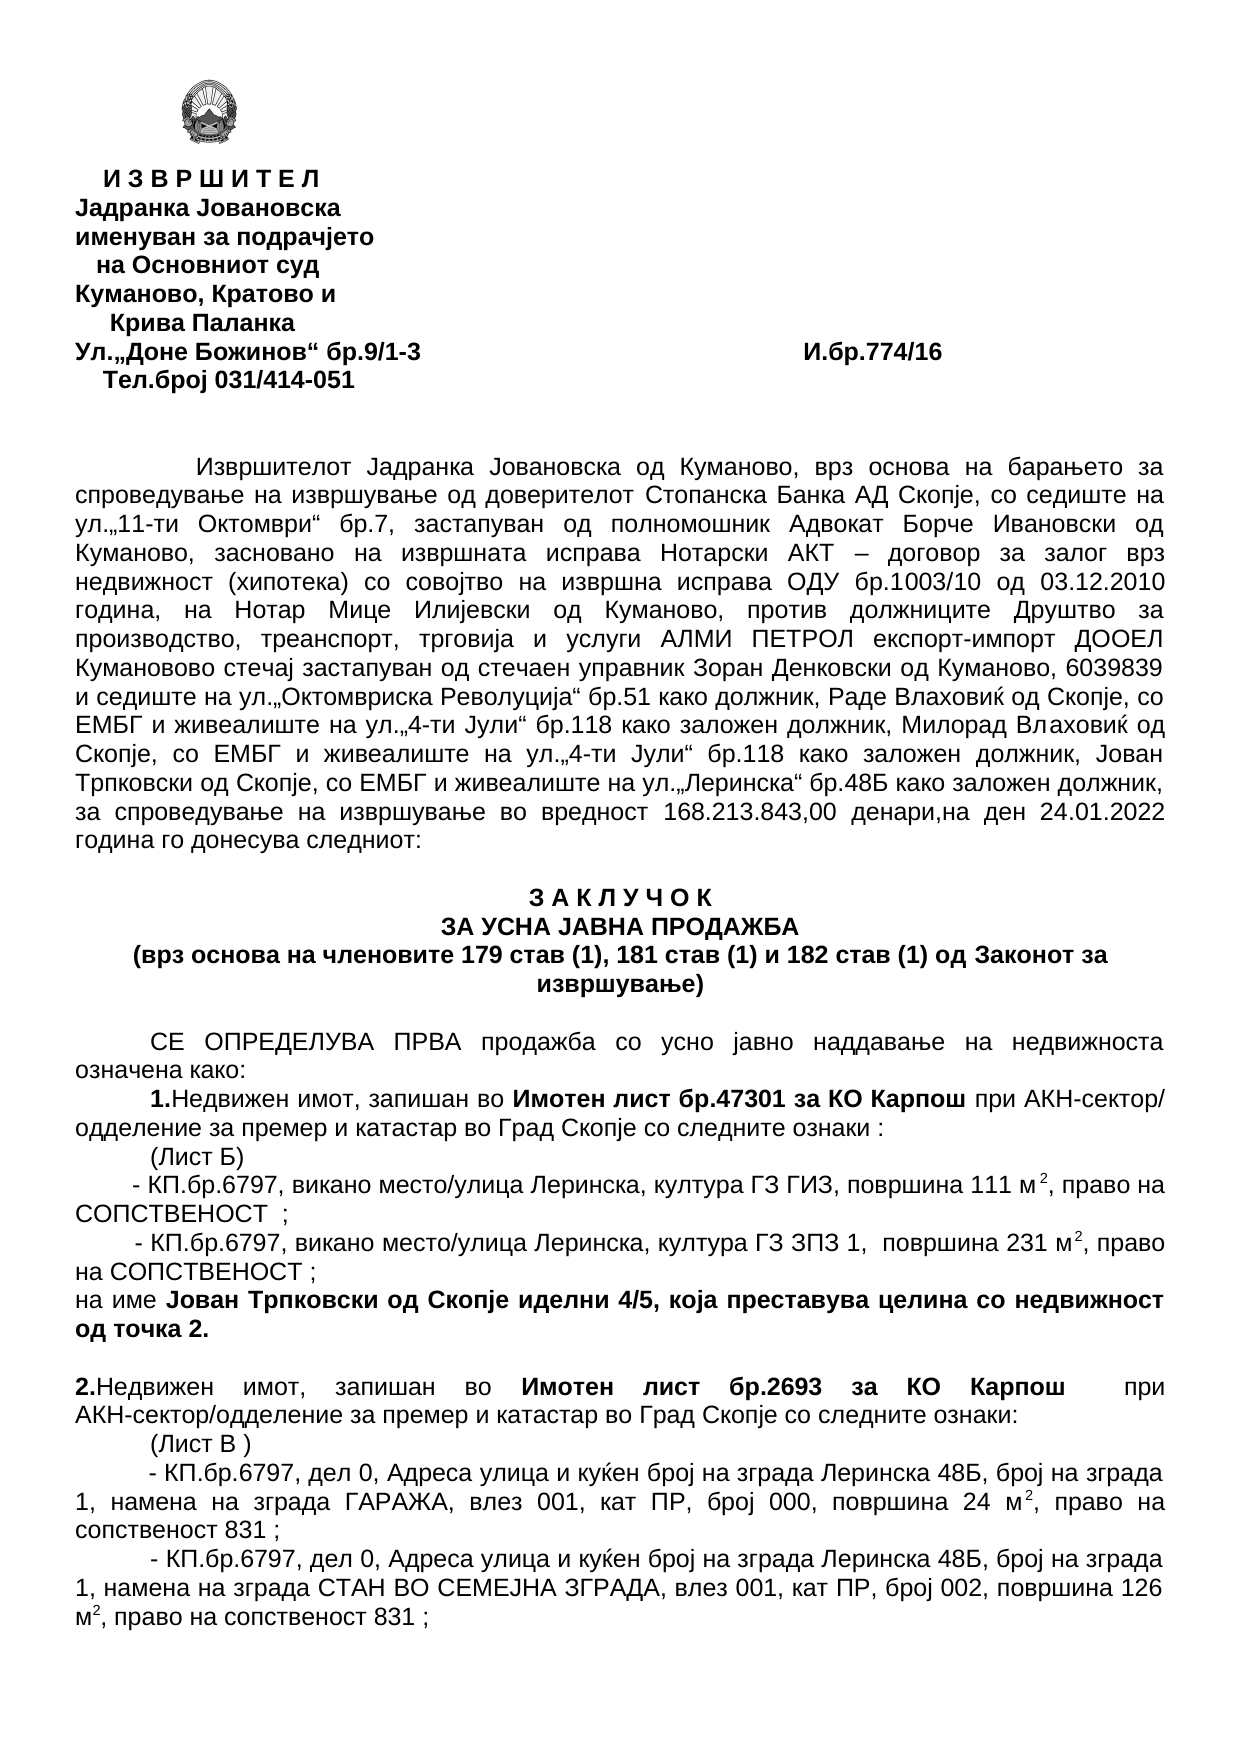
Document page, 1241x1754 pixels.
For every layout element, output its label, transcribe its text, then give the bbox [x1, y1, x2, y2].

text (врз основа на членовите 179 став (1), 181 став (1) и 182 став (1) од Законот за извршување) [75, 940, 1165, 998]
text на име Јован Трпковски од Скопје иделни 4/5, која преставува целина со недвижност од точка 2. [75, 1285, 1165, 1343]
text Ул.„Доне Божинов“ бр.9/1-3 И.бр.774/16 [75, 336, 1165, 365]
text 2.Недвижен имот, запишан во Имотен лист бр.2693 за КО Карпош при АКН-сектор/одделение за премер и катастар во Град Скопје со следните ознаки: [75, 1371, 1165, 1429]
text Тел.број 031/414-051 [75, 365, 1165, 394]
text 1.Недвижен имот, запишан во Имотен лист бр.47301 за КО Карпош при АКН-сектор/ одделение за премер и катастар во Град Скопје со следните ознаки : [75, 1084, 1165, 1141]
text З А К Л У Ч О К [75, 883, 1165, 911]
text Куманово, Кратово и [75, 279, 1165, 308]
text именуван за подрачјето [75, 221, 1165, 250]
text ЗА УСНА ЈАВНА ПРОДАЖБА [75, 911, 1165, 940]
text (Лист Б) [75, 1141, 1165, 1170]
text СЕ ОПРЕДЕЛУВА ПРВА продажба со усно јавно наддавање на недвижноста означена како: [75, 1026, 1165, 1084]
text Извршителот Јадранка Јовановска од Куманово, врз основа на барањето за спроведување на извршување од доверителот Стопанска Банка АД Скопје, со седиште на ул.„11-ти Октомври“ бр.7, застапуван од полномошник Адвокат Борче Ивановски од Куманово, засновано на извршната исправа Нотарски АКТ – договор за залог врз недвижност (хипотека) со совојтво на извршна исправа ОДУ бр.1003/10 од 03.12.2010 година, на Нотар Мице Илијевски од Куманово, против должниците Друштво за производство, треанспорт, трговија и услуги АЛМИ ПЕТРОЛ експорт-импорт ДООЕЛ Кумановово стечај застапуван од стечаен управник Зоран Денковски од Куманово, 6039839 и седиште на ул.„Октомвриска Револуција“ бр.51 како должник, Раде Влаховиќ од Скопје, со ЕМБГ и живеалиште на ул.„4-ти Јули“ бр.118 како заложен должник, Милорад Влaховиќ од Скопје, со ЕМБГ и живеалиште на ул.„4-ти Јули“ бр.118 како заложен должник, Јован Трпковски од Скопје, со ЕМБГ и живеалиште на ул.„Леринска“ бр.48Б како заложен должник, за спроведување на извршување во вредност 168.213.843,00 денари,на ден 24.01.2022 година го донесува следниот: [75, 451, 1165, 854]
text - КП.бр.6797, дел 0, Адреса улица и куќен број на зграда Леринска 48Б, број на зграда 1, намена на зграда СТАН ВО СЕМЕЈНА ЗГРАДА, влез 001, кат ПР, број 002, површина 126 м2, право на сопственост 831 ; [75, 1544, 1165, 1630]
text Крива Паланка [75, 308, 1165, 336]
text на Основниoт суд [75, 250, 1165, 279]
text - КП.бр.6797, викано место/улица Леринска, култура ГЗ ГИЗ, површина 111 м2, право на СОПСТВЕНОСТ ; [75, 1170, 1165, 1228]
text - КП.бр.6797, дел 0, Адреса улица и куќен број на зграда Леринска 48Б, број на зграда 1, намена на зграда ГАРАЖА, влез 001, кат ПР, број 000, површина 24 м2, право на сопственост 831 ; [75, 1458, 1165, 1544]
text И З В Р Ш И Т Е Л [75, 164, 1165, 193]
text Јадранка Јовановска [75, 193, 1165, 221]
text (Лист В ) [75, 1429, 1165, 1458]
text - КП.бр.6797, викано место/улица Леринска, култура ГЗ ЗПЗ 1, површина 231 м2, право на СОПСТВЕНОСТ ; [75, 1228, 1165, 1285]
